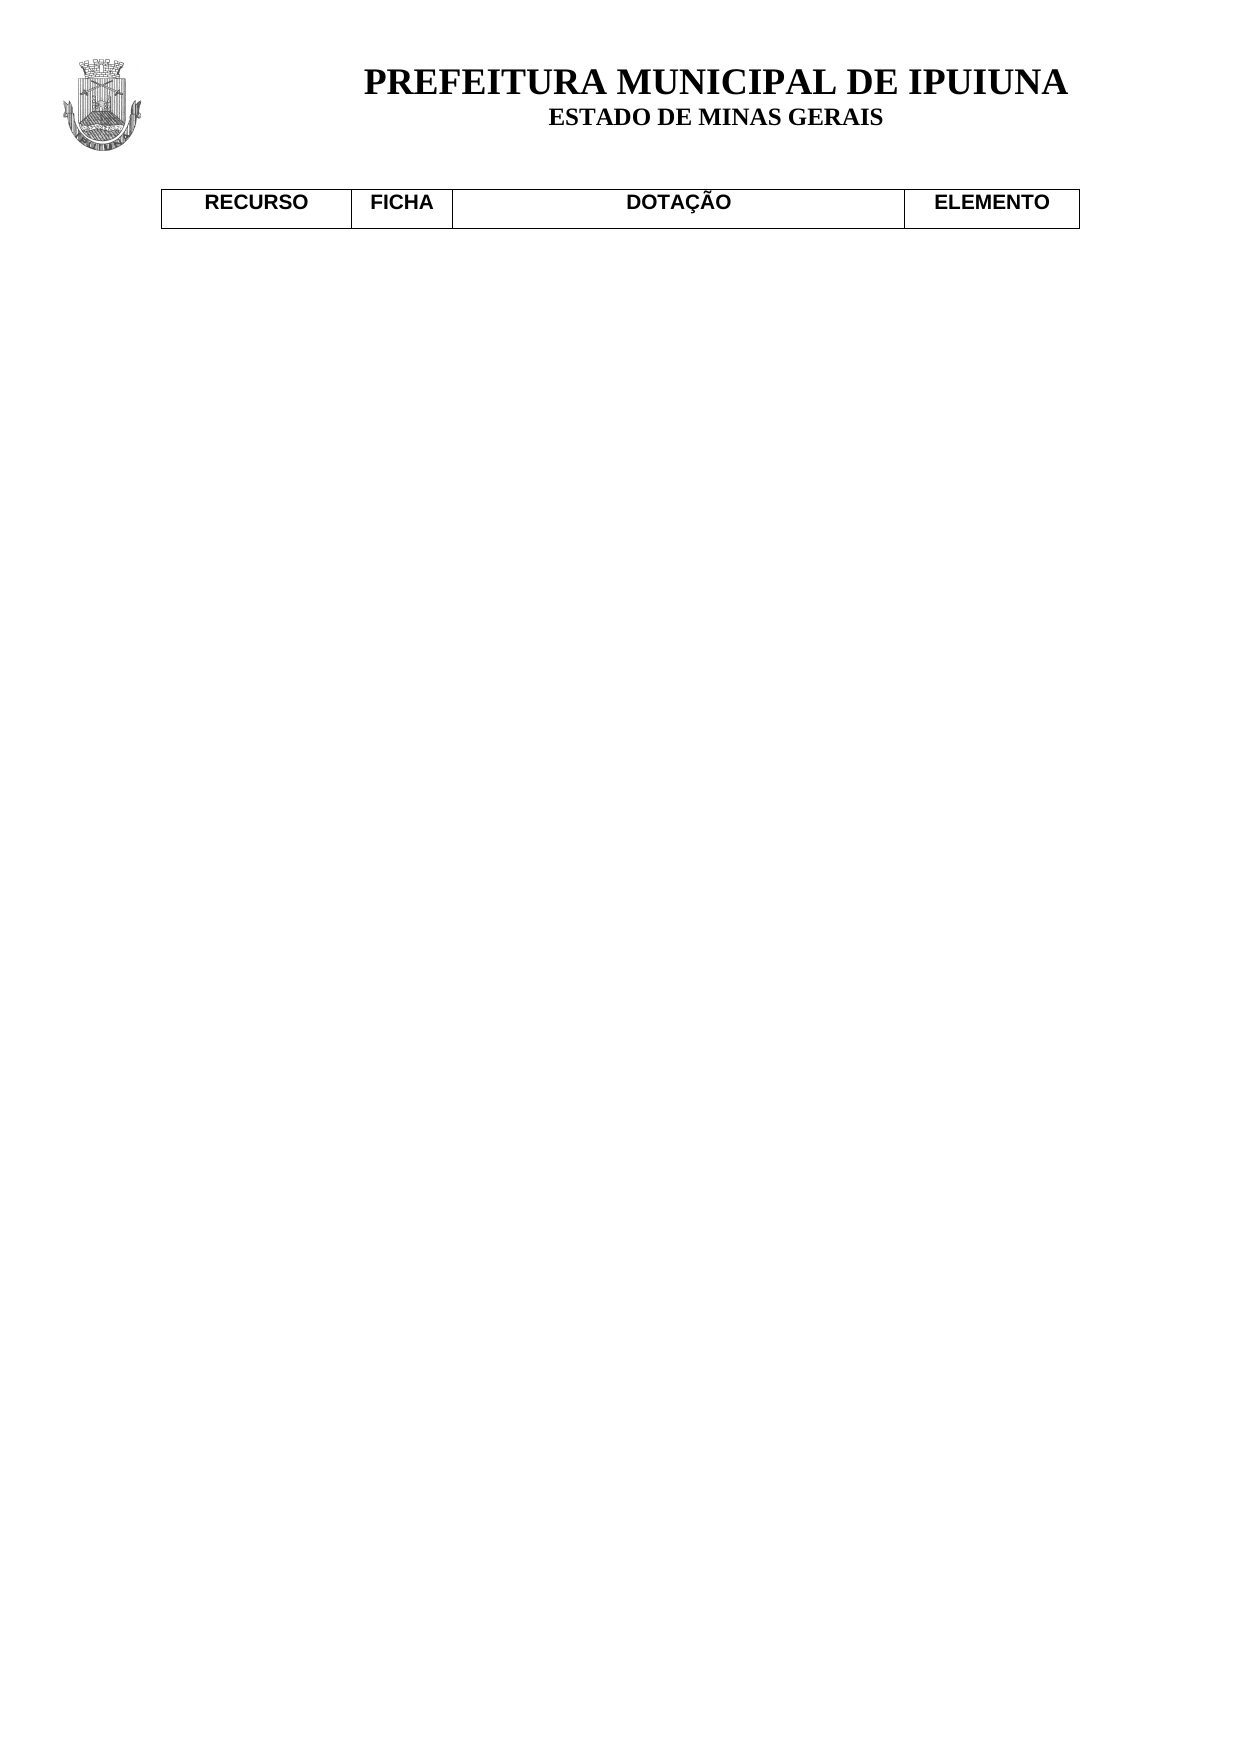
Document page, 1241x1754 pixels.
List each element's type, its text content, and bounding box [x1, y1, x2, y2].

table_header DOTAÇÃO [453, 190, 904, 228]
table_header RECURSO [162, 190, 351, 228]
table_header ELEMENTO [905, 190, 1079, 228]
picture [63, 59, 142, 153]
table_header FICHA [352, 190, 452, 228]
